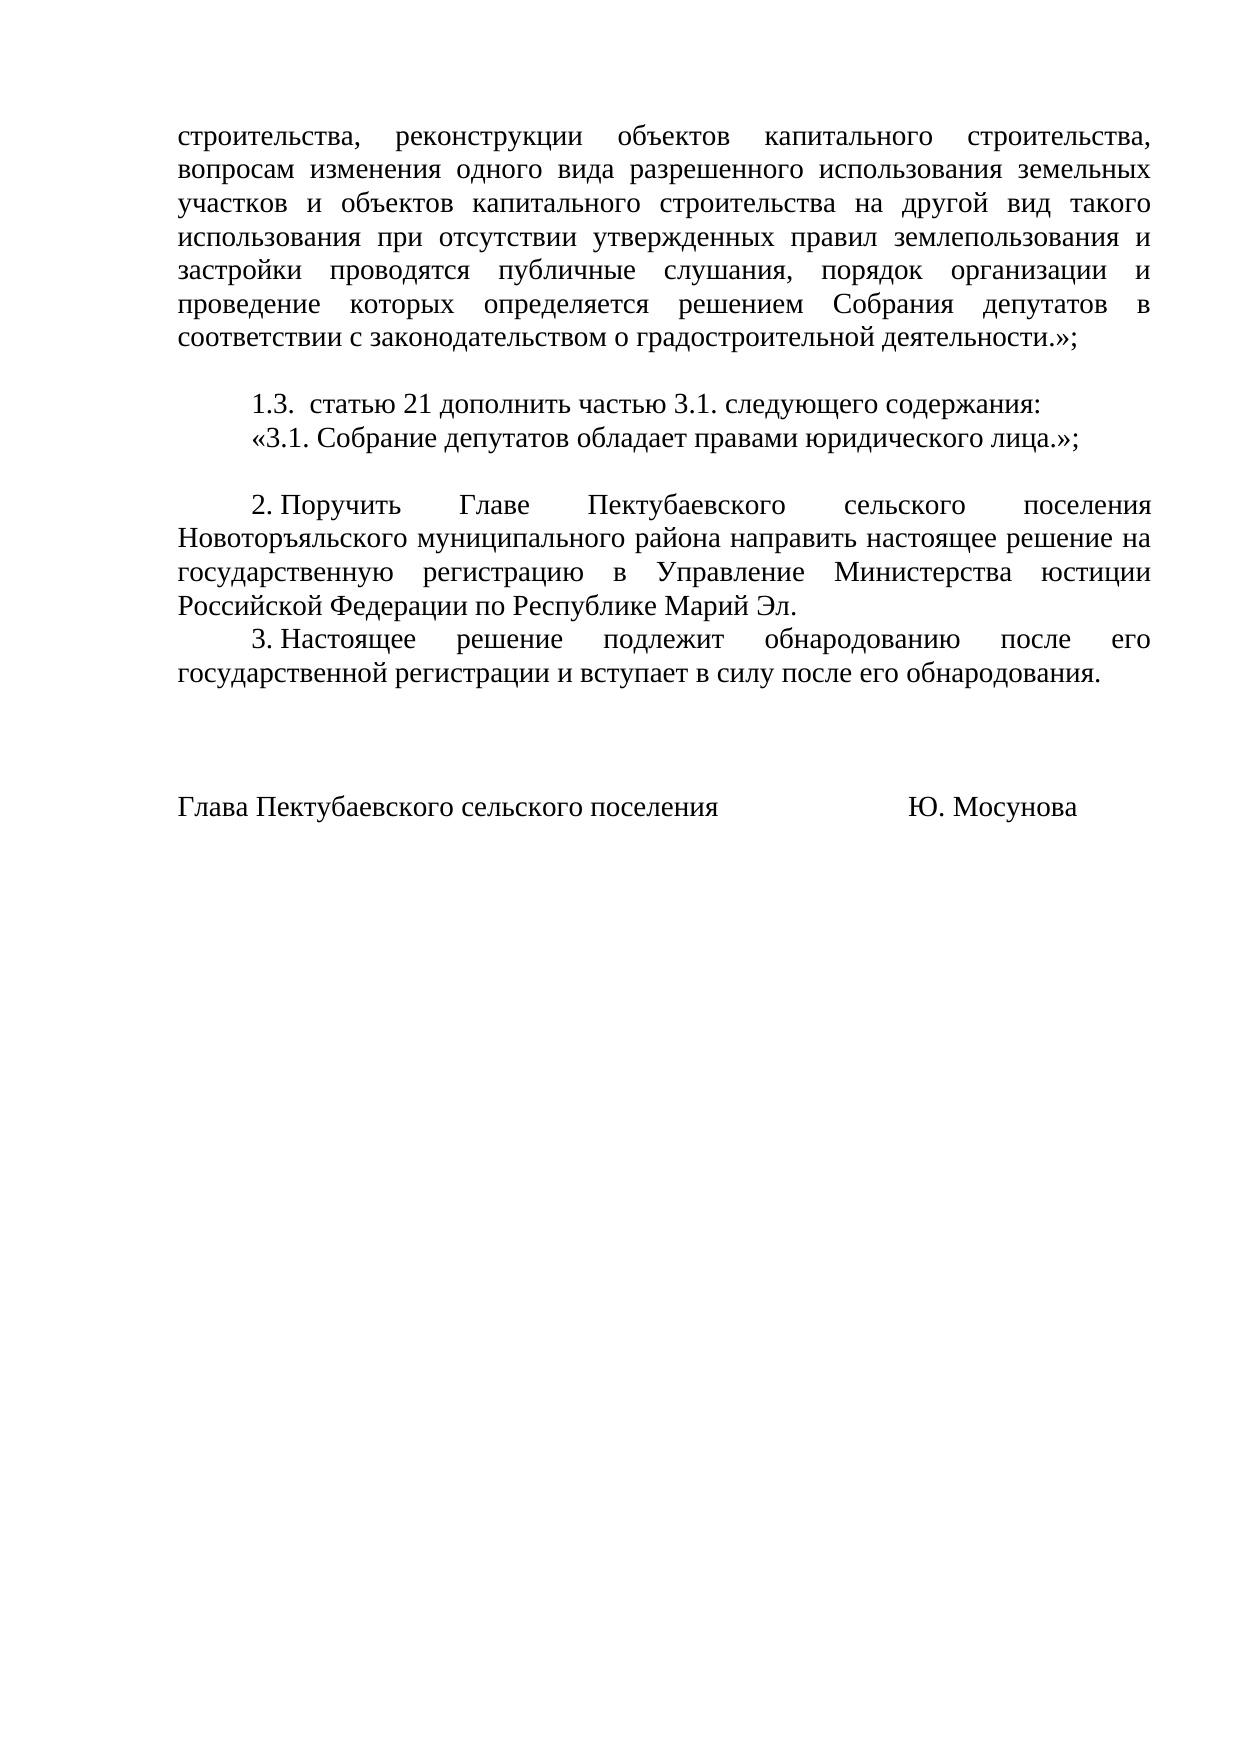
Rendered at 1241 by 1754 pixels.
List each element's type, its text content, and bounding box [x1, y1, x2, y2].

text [177, 118, 1152, 353]
text Глава Пектубаевского сельского поселения Ю. Мосунова [177, 789, 1152, 822]
text 1.3. статью 21 дополнить частью 3.1. следующего содержания: [177, 386, 1152, 420]
text 2. Поручить Главе Пектубаевского сельского поселения Новоторъяльского муниципального района направить настоящее решение на государственную регистрацию в Управление Министерства юстиции Российской Федерации по Республике Марий Эл. [177, 487, 1152, 621]
text 3. Настоящее решение подлежит обнародованию после его государственной регистрации и вступает в силу после его обнародования. [177, 621, 1152, 688]
text «3.1. Собрание депутатов обладает правами юридического лица.»; [177, 420, 1152, 453]
